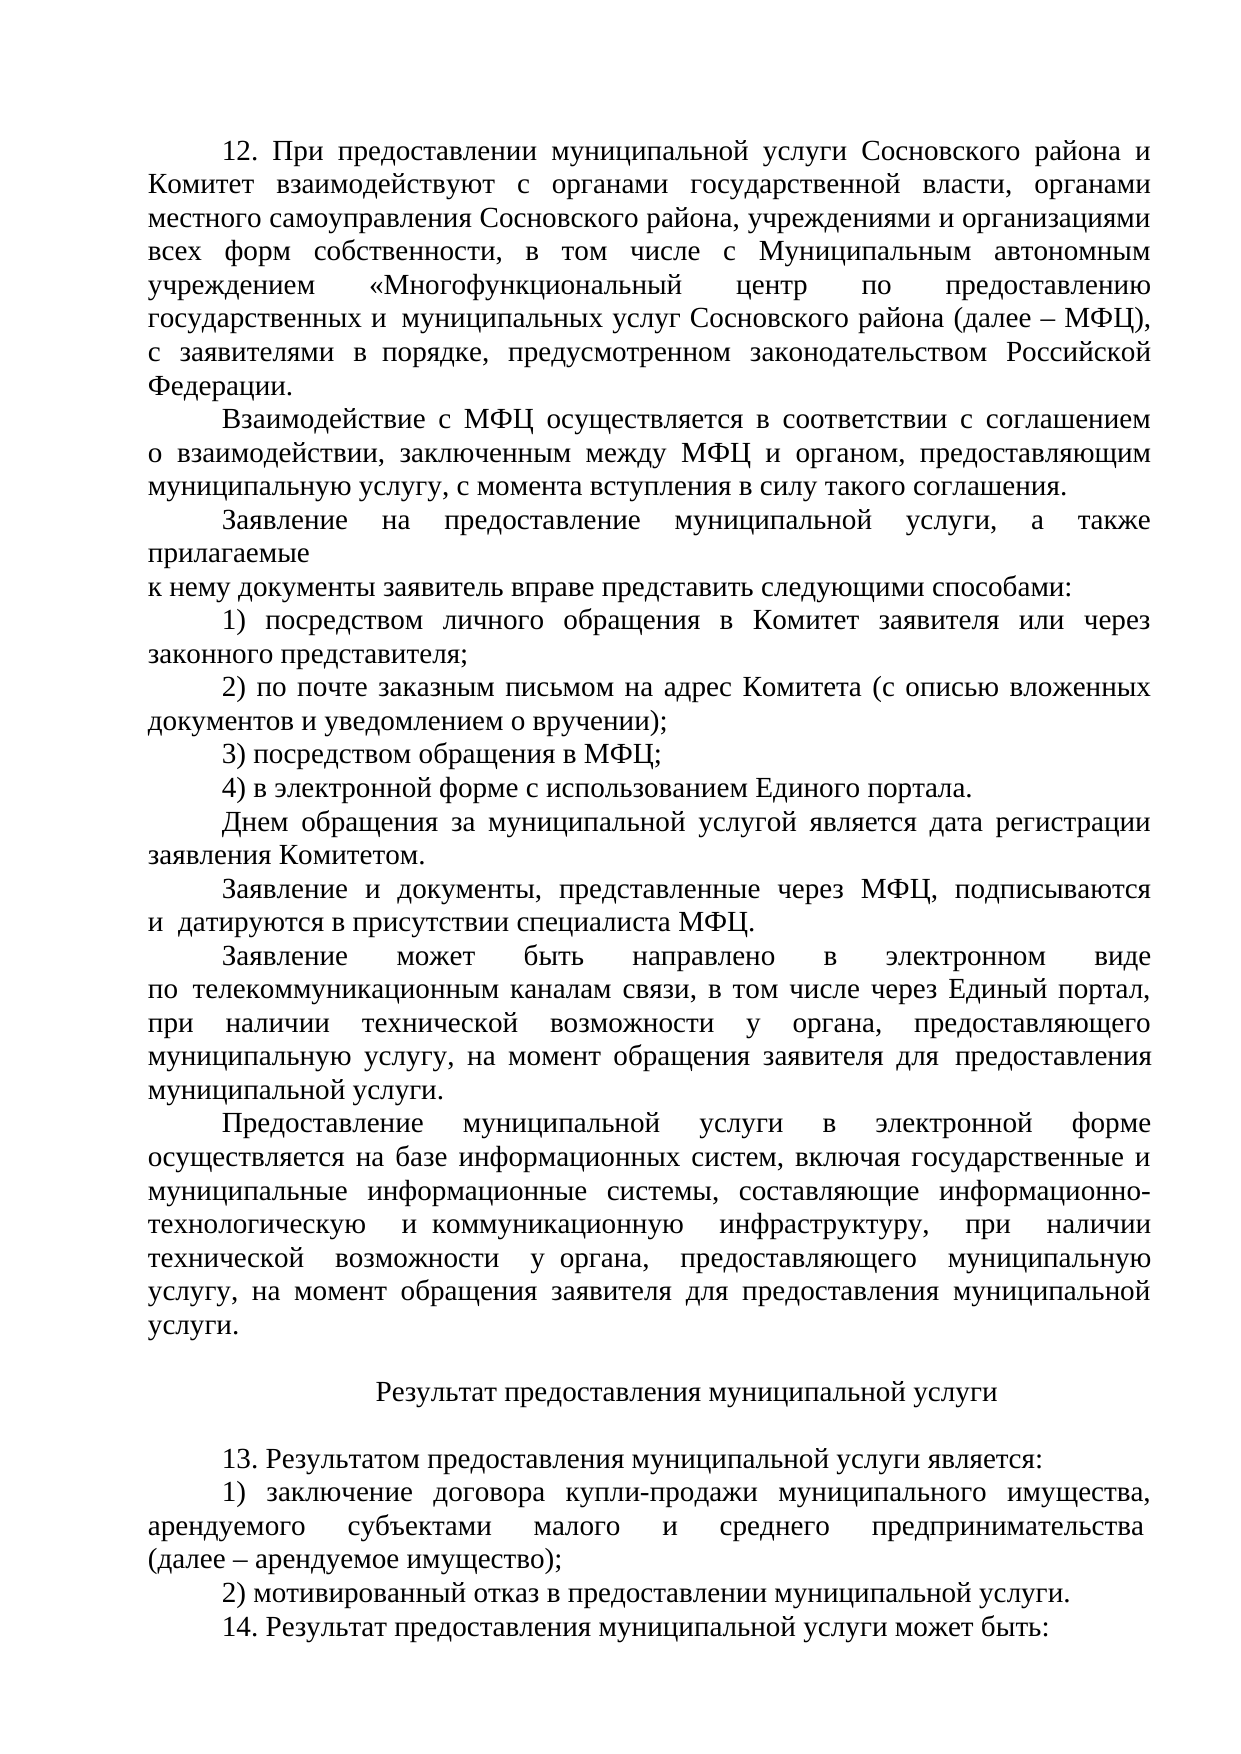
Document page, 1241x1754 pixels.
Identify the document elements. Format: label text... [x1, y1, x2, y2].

text 2) мотивированный отказ в предоставлении муниципальной услуги. [148, 1575, 1152, 1609]
text Результат предоставления муниципальной услуги [148, 1374, 1152, 1407]
text 4) в электронной форме с использованием Единого портала. [148, 770, 1152, 804]
text 3) посредством обращения в МФЦ; [148, 737, 1152, 770]
text 13. Результатом предоставления муниципальной услуги является: [148, 1441, 1152, 1474]
text Заявление на предоставление муниципальной услуги, а также прилагаемые к нему документы заявитель вправе представить следующими способами: [148, 502, 1152, 602]
text 1) посредством личного обращения в Комитет заявителя или через законного представителя; [148, 602, 1152, 669]
text Заявление может быть направлено в электронном виде по телекоммуникационным каналам связи, в том числе через Единый портал, при наличии технической возможности у органа, предоставляющего муниципальную услугу, на момент обращения заявителя для предоставления муниципальной услуги. [148, 938, 1152, 1106]
text Заявление и документы, представленные через МФЦ, подписываются и датируются в присутствии специалиста МФЦ. [148, 871, 1152, 938]
text Днем обращения за муниципальной услугой является дата регистрации заявления Комитетом. [148, 804, 1152, 871]
text 12. При предоставлении муниципальной услуги Сосновского района и Комитет взаимодействуют с органами государственной власти, органами местного самоуправления Сосновского района, учреждениями и организациями всех форм собственности, в том числе с Муниципальным автономным учреждением «Многофункциональный центр по предоставлению государственных и муниципальных услуг Сосновского района (далее – МФЦ), с заявителями в порядке, предусмотренном законодательством Российской Федерации. [148, 133, 1152, 401]
text 1) заключение договора купли-продажи муниципального имущества, арендуемого субъектами малого и среднего предпринимательства (далее – арендуемое имущество); [148, 1474, 1152, 1575]
text 14. Результат предоставления муниципальной услуги может быть: [148, 1609, 1152, 1642]
text 2) по почте заказным письмом на адрес Комитета (с описью вложенных документов и уведомлением о вручении); [148, 669, 1152, 737]
text Взаимодействие с МФЦ осуществляется в соответствии с соглашением о взаимодействии, заключенным между МФЦ и органом, предоставляющим муниципальную услугу, с момента вступления в силу такого соглашения. [148, 401, 1152, 502]
text Предоставление муниципальной услуги в электронной форме осуществляется на базе информационных систем, включая государственные и муниципальные информационные системы, составляющие информационно-технологическую и коммуникационную инфраструктуру, при наличии технической возможности у органа, предоставляющего муниципальную услугу, на момент обращения заявителя для предоставления муниципальной услуги. [148, 1106, 1152, 1340]
